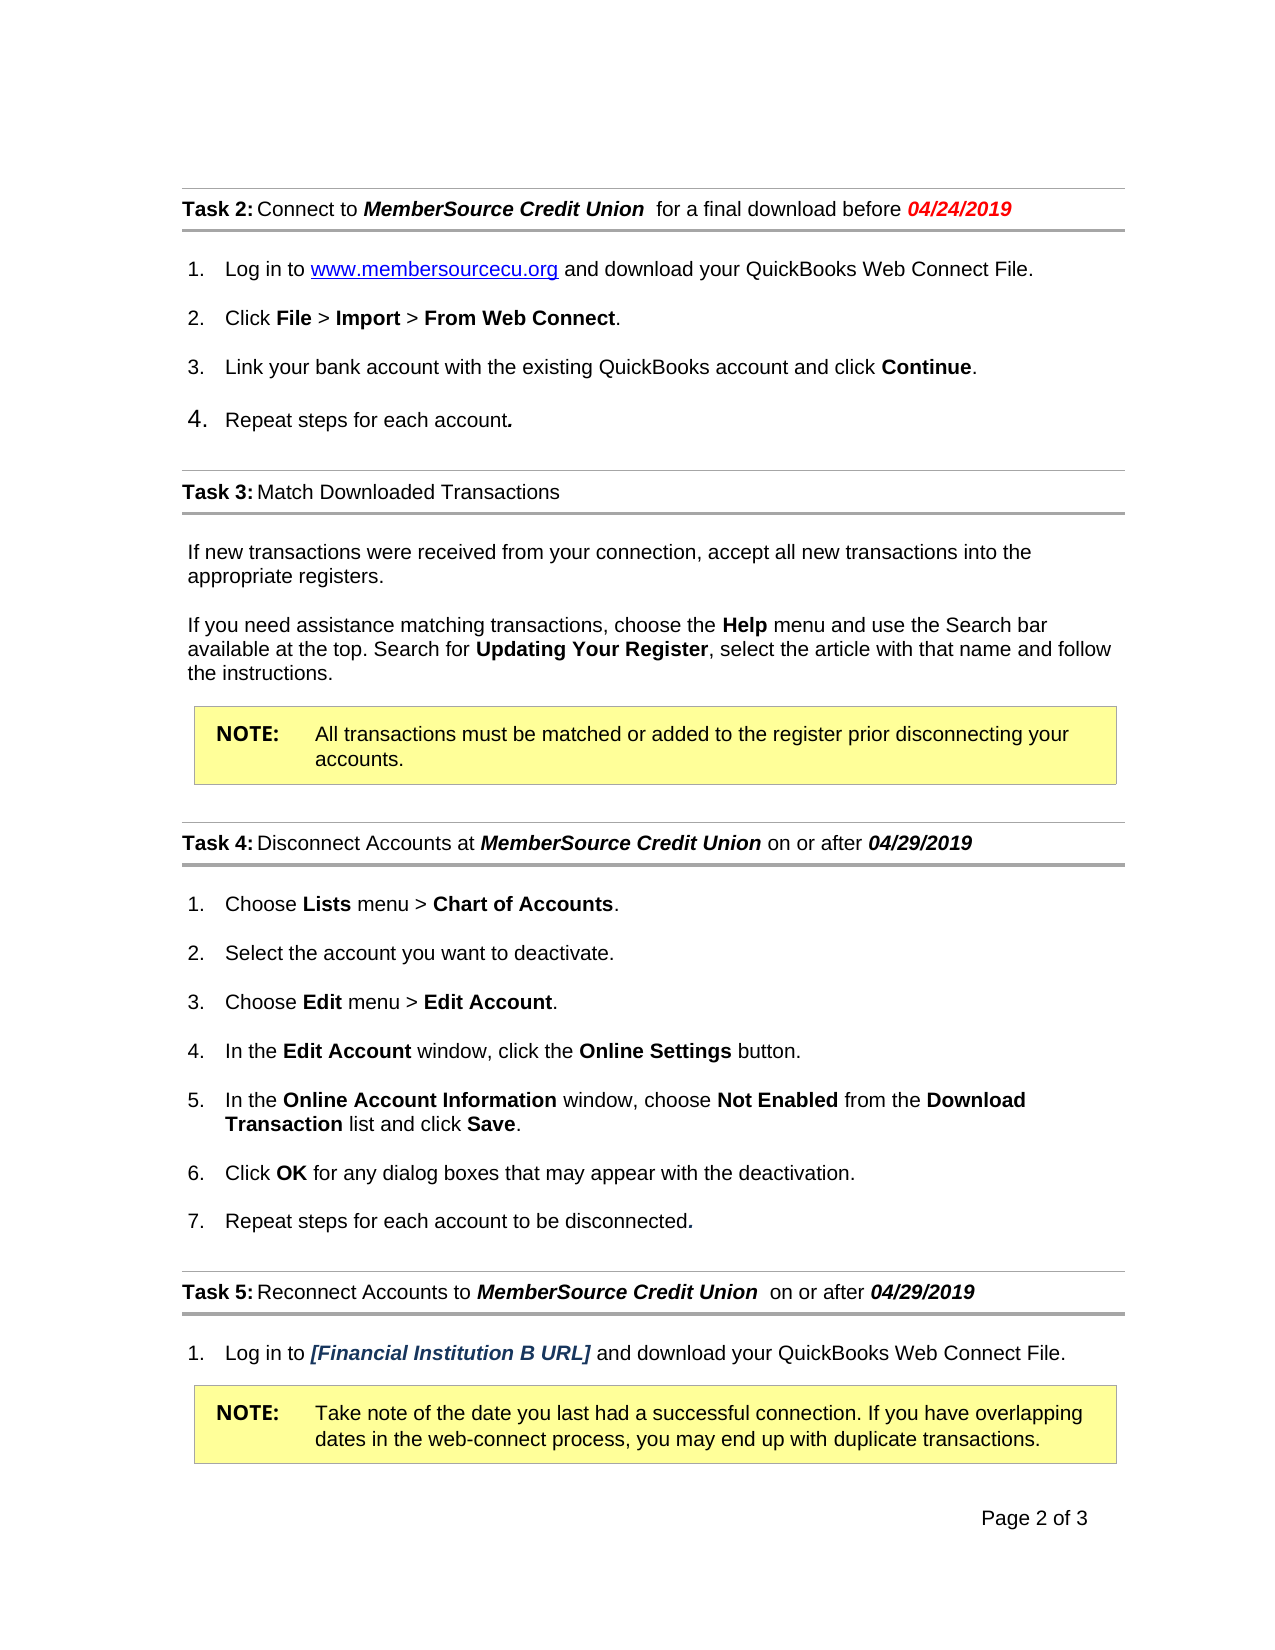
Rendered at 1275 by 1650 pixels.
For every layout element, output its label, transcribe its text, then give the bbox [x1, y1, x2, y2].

list Log in to www.membersourcecu.org and download your QuickBooks Web Connect File. [187, 257, 1125, 281]
list In the Edit Account window, click the Online Settings button. [187, 1038, 1125, 1062]
list Choose Edit menu > Edit Account. [187, 989, 1125, 1013]
list Choose Lists menu > Chart of Accounts. [187, 892, 1125, 916]
list Click OK for any dialog boxes that may appear with the deactivation. [187, 1160, 1125, 1184]
list Log in to [Financial Institution B URL] and download your QuickBooks Web Connect File. [187, 1341, 1125, 1364]
list Click File > Import > From Web Connect. [187, 306, 1125, 330]
text All transactions must be matched or added to the register prior disconnecting your accounts. [195, 707, 1116, 784]
text Connect to MemberSource Credit Union for a final download before 04/24/2019 [182, 189, 1125, 229]
text If you need assistance matching transactions, choose the Help menu and use the Search bar available at the top. Search for Updating Your Register, select the article with that name and follow the instructions. [187, 613, 1125, 685]
text Match Downloaded Transactions [182, 471, 1125, 512]
list Link your bank account with the existing QuickBooks account and click Continue. [187, 355, 1125, 379]
text Reconnect Accounts to MemberSource Credit Union on or after 04/29/2019 [182, 1272, 1125, 1312]
text Take note of the date you last had a successful connection. If you have overlapping dates in the web-connect process, you may end up with duplicate transactions. [195, 1386, 1116, 1463]
list In the Online Account Information window, choose Not Enabled from the Download Transaction list and click Save. [187, 1087, 1125, 1135]
list Repeat steps for each account to be disconnected. [187, 1209, 1125, 1233]
text If new transactions were received from your connection, accept all new transactions into the appropriate registers. [187, 540, 1125, 588]
list Repeat steps for each account. [187, 404, 1125, 433]
text Disconnect Accounts at MemberSource Credit Union on or after 04/29/2019 [182, 823, 1125, 863]
list Select the account you want to deactivate. [187, 941, 1125, 964]
